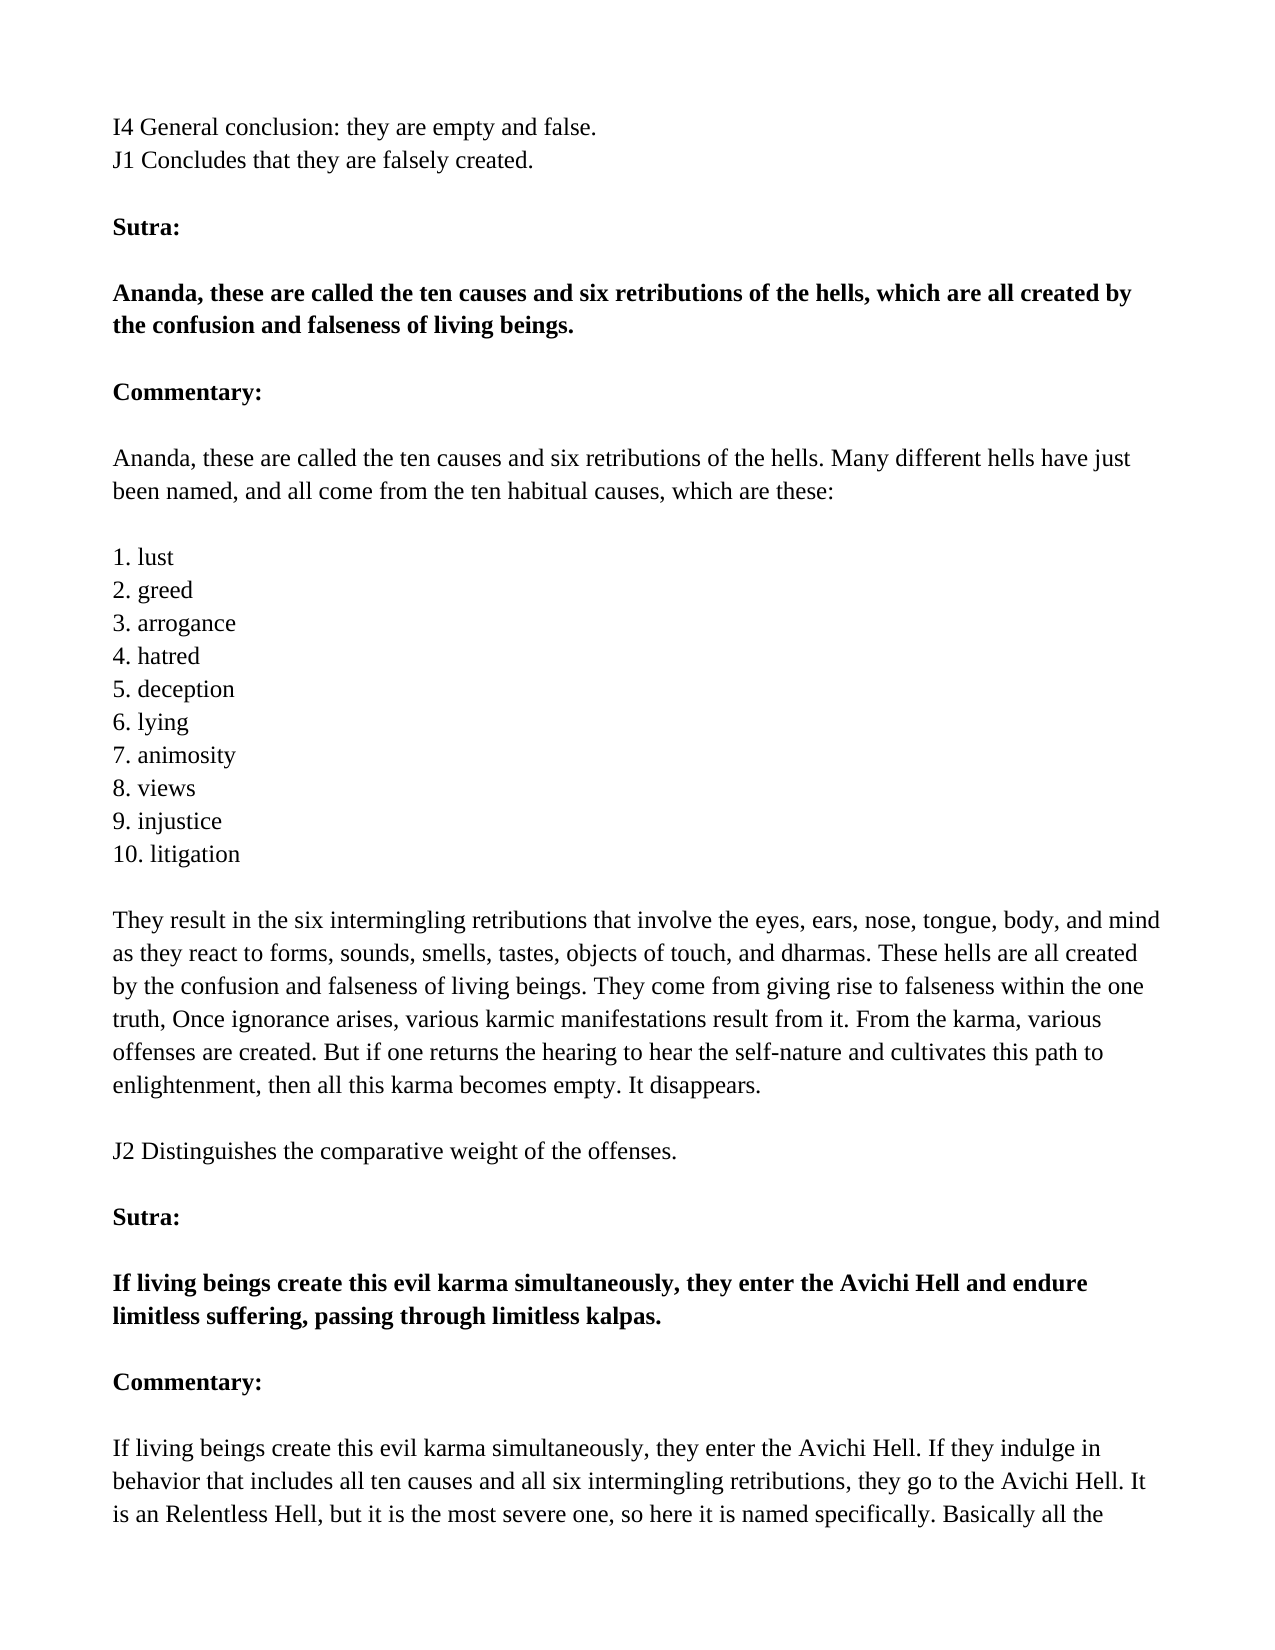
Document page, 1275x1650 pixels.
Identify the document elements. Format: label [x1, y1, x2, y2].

text [112, 112, 1162, 1528]
